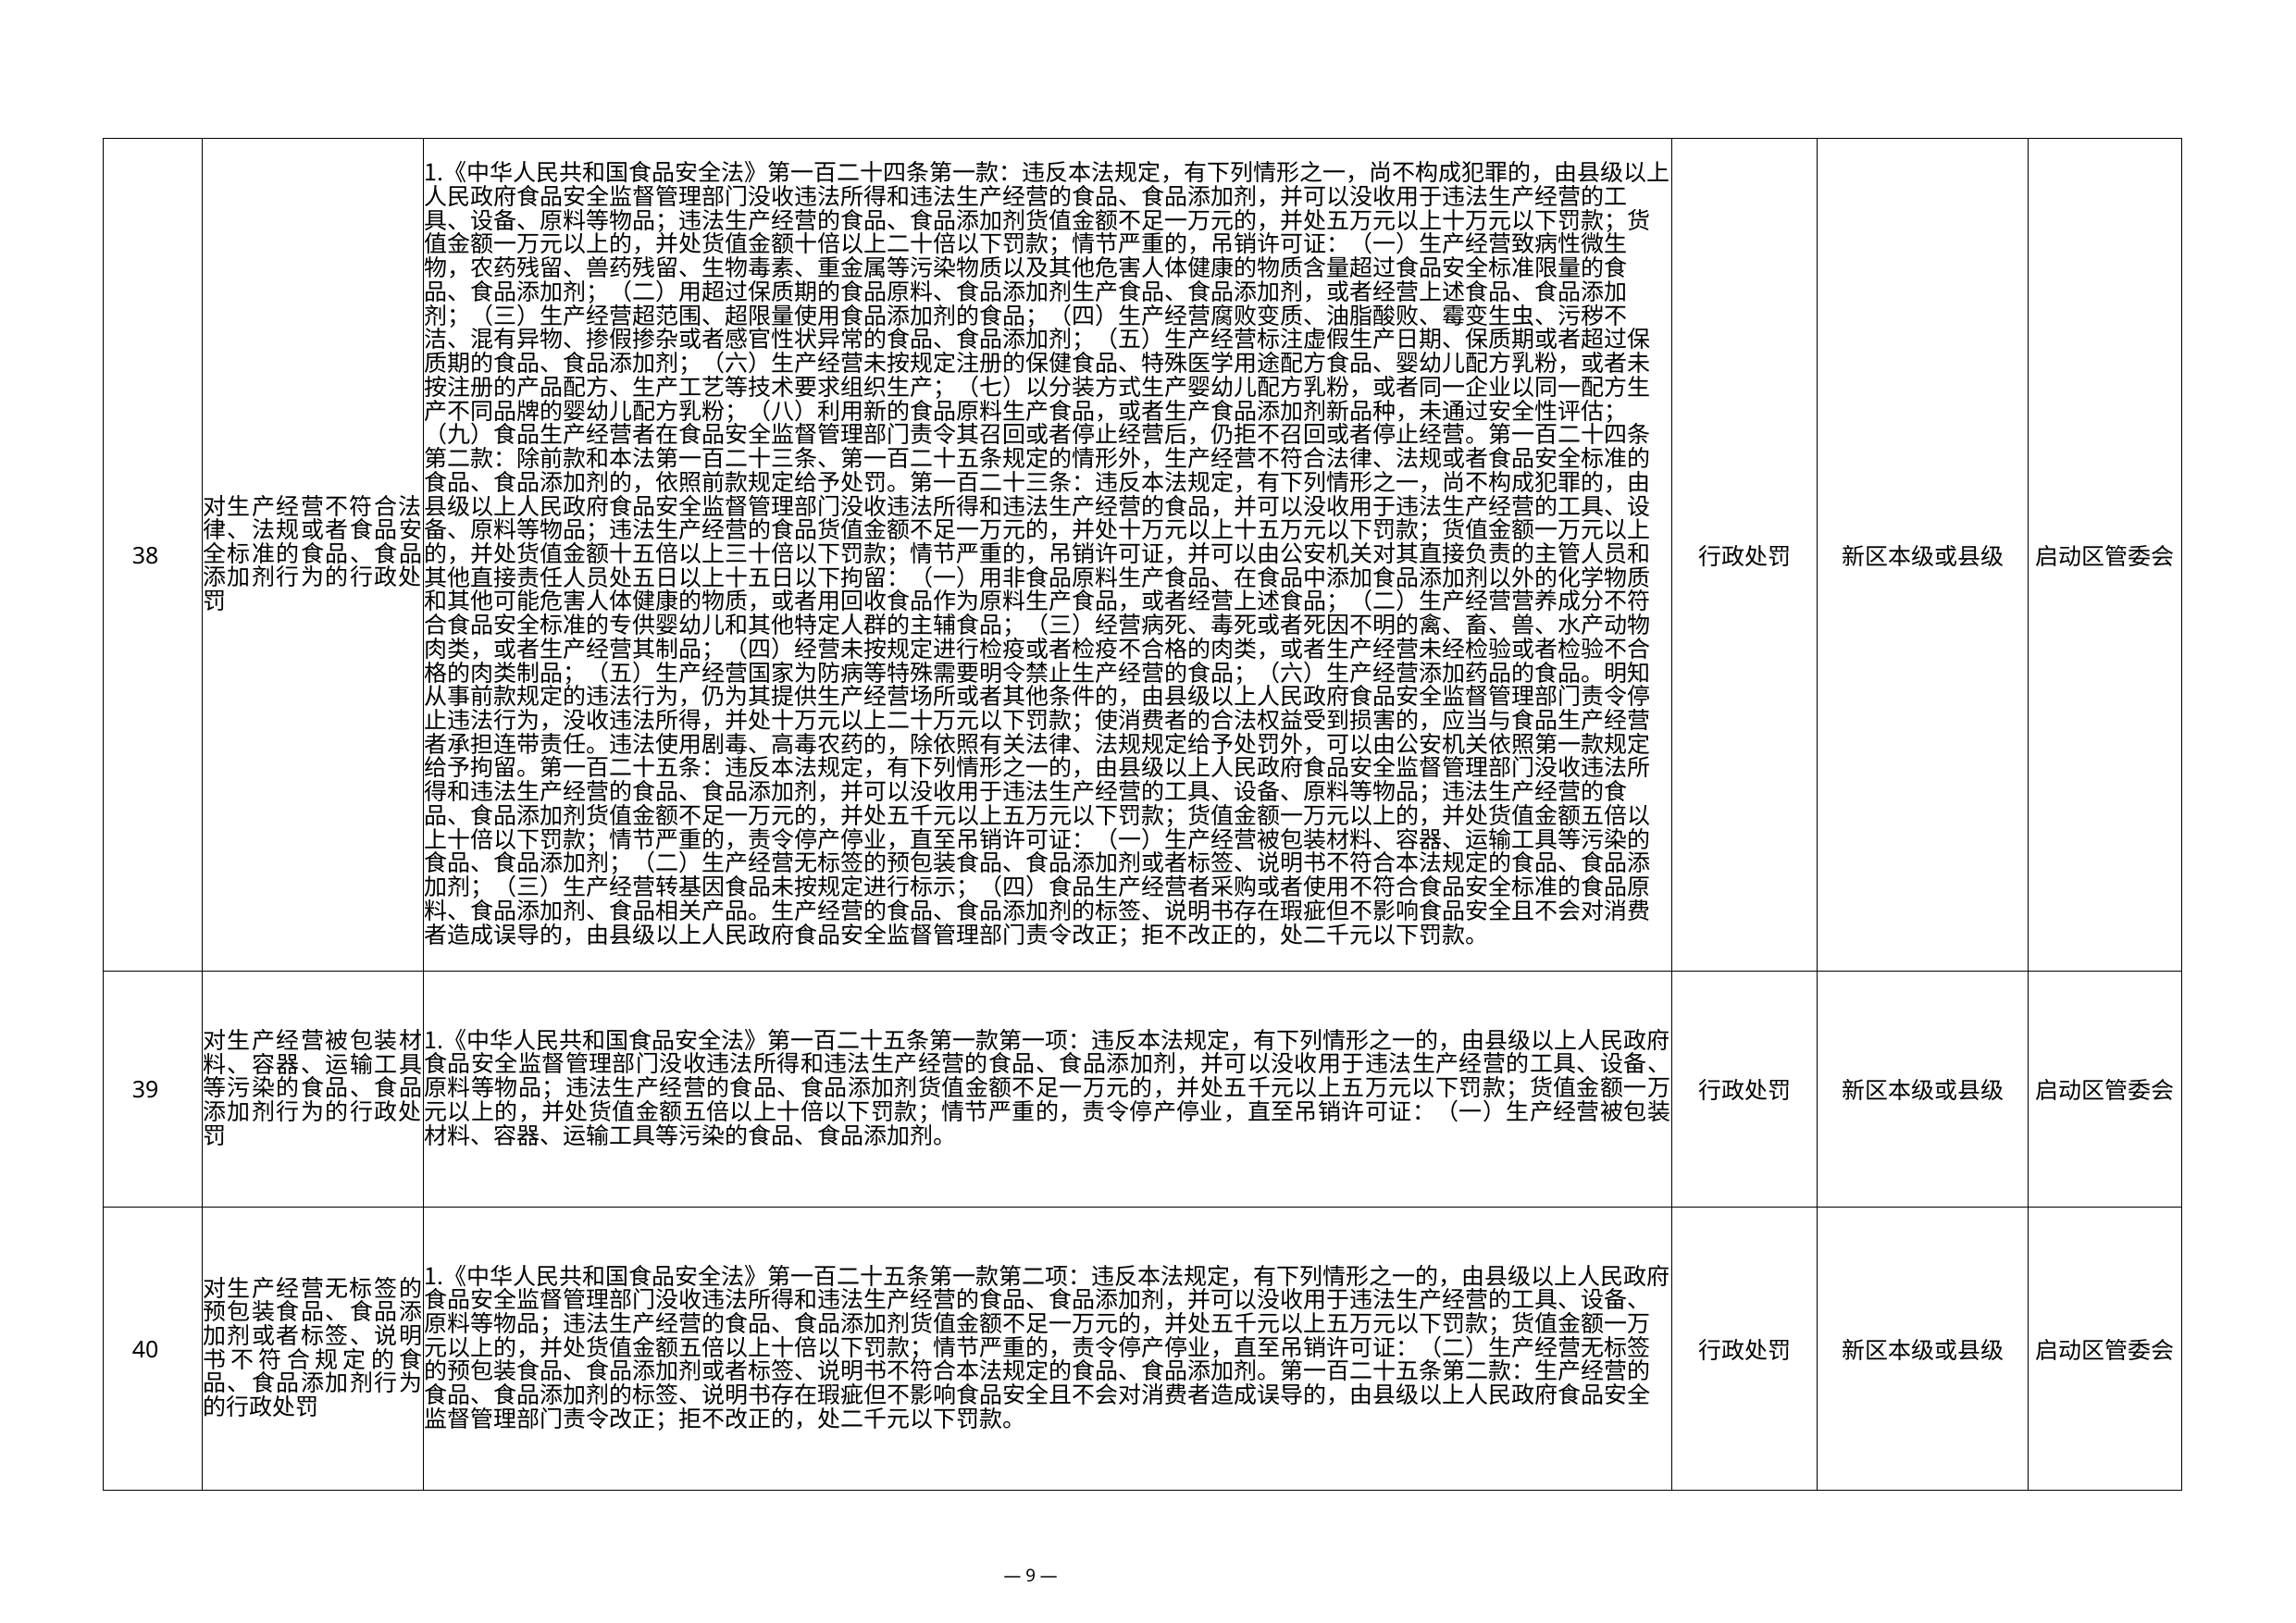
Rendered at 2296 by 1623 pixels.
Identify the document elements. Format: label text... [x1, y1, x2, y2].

table_cell 启动区管委会 [2029, 972, 2181, 1207]
table_cell [104, 139, 202, 971]
table_cell 行政处罚 [1672, 139, 1817, 971]
table_cell 新区本级或县级 [1818, 1208, 2028, 1490]
table_cell 对生产经营无标签的预包装食品、食品添加剂或者标签、说明书不符合规定的食品、食品添加剂行为的行政处罚 [203, 1208, 423, 1490]
table_cell 启动区管委会 [2029, 139, 2181, 971]
table_cell 1.《中华人民共和国食品安全法》第一百二十四条第一款：违反本法规定，有下列情形之一，尚不构成犯罪的，由县级以上人民政府食品安全监督管理部门没收违法所得和违法生产经营的食品、食品添加剂，并可以没收用于违法生产经营的工具、设备、原料等物品；违法生产经营的食品、食品添加剂货值金额不足一万元的，并处五万元以上十万元以下罚款；货值金额一万元以上的，并处货值金额十倍以上二十倍以下罚款；情节严重的，吊销许可证：（一）生产经营致病性微生物，农药残留、兽药残留、生物毒素、重金属等污染物质以及其他危害人体健康的物质含量超过食品安全标准限量的食品、食品添加剂；（二）用超过保质期的食品原料、食品添加剂生产食品、食品添加剂，或者经营上述食品、食品添加剂；（三）生产经营超范围、超限量使用食品添加剂的食品；（四）生产经营腐败变质、油脂酸败、霉变生虫、污秽不洁、混有异物、掺假掺杂或者感官性状异常的食品、食品添加剂；（五）生产经营标注虚假生产日期、保质期或者超过保质期的食品、食品添加剂；（六）生产经营未按规定注册的保健食品、特殊医学用途配方食品、婴幼儿配方乳粉，或者未按注册的产品配方、生产工艺等技术要求组织生产；（七）以分装方式生产婴幼儿配方乳粉，或者同一企业以同一配方生产不同品牌的婴幼儿配方乳粉；（八）利用新的食品原料生产食品，或者生产食品添加剂新品种，未通过安全性评估；（九）食品生产经营者在食品安全监督管理部门责令其召回或者停止经营后，仍拒不召回或者停止经营。第一百二十四条第二款：除前款和本法第一百二十三条、第一百二十五条规定的情形外，生产经营不符合法律、法规或者食品安全标准的食品、食品添加剂的，依照前款规定给予处罚。第一百二十三条：违反本法规定，有下列情形之一，尚不构成犯罪的，由县级以上人民政府食品安全监督管理部门没收违法所得和违法生产经营的食品，并可以没收用于违法生产经营的工具、设备、原料等物品；违法生产经营的食品货值金额不足一万元的，并处十万元以上十五万元以下罚款；货值金额一万元以上的，并处货值金额十五倍以上三十倍以下罚款；情节严重的，吊销许可证，并可以由公安机关对其直接负责的主管人员和其他直接责任人员处五日以上十五日以下拘留：（一）用非食品原料生产食品、在食品中添加食品添加剂以外的化学物质和其他可能危害人体健康的物质，或者用回收食品作为原料生产食品，或者经营上述食品；（二）生产经营营养成分不符合食品安全标准的专供婴幼儿和其他特定人群的主辅食品；（三）经营病死、毒死或者死因不明的禽、畜、兽、水产动物肉类，或者生产经营其制品；（四）经营未按规定进行检疫或者检疫不合格的肉类，或者生产经营未经检验或者检验不合格的肉类制品；（五）生产经营国家为防病等特殊需要明令禁止生产经营的食品；（六）生产经营添加药品的食品。明知从事前款规定的违法行为，仍为其提供生产经营场所或者其他条件的，由县级以上人民政府食品安全监督管理部门责令停止违法行为，没收违法所得，并处十万元以上二十万元以下罚款；使消费者的合法权益受到损害的，应当与食品生产经营者承担连带责任。违法使用剧毒、高毒农药的，除依照有关法律、法规规定给予处罚外，可以由公安机关依照第一款规定给予拘留。第一百二十五条：违反本法规定，有下列情形之一的，由县级以上人民政府食品安全监督管理部门没收违法所得和违法生产经营的食品、食品添加剂，并可以没收用于违法生产经营的工具、设备、原料等物品；违法生产经营的食品、食品添加剂货值金额不足一万元的，并处五千元以上五万元以下罚款；货值金额一万元以上的，并处货值金额五倍以上十倍以下罚款；情节严重的，责令停产停业，直至吊销许可证：（一）生产经营被包装材料、容器、运输工具等污染的食品、食品添加剂；（二）生产经营无标签的预包装食品、食品添加剂或者标签、说明书不符合本法规定的食品、食品添加剂；（三）生产经营转基因食品未按规定进行标示；（四）食品生产经营者采购或者使用不符合食品安全标准的食品原料、食品添加剂、食品相关产品。生产经营的食品、食品添加剂的标签、说明书存在瑕疵但不影响食品安全且不会对消费者造成误导的，由县级以上人民政府食品安全监督管理部门责令改正；拒不改正的，处二千元以下罚款。 [424, 139, 1671, 971]
table_cell 1.《中华人民共和国食品安全法》第一百二十五条第一款第一项：违反本法规定，有下列情形之一的，由县级以上人民政府食品安全监督管理部门没收违法所得和违法生产经营的食品、食品添加剂，并可以没收用于违法生产经营的工具、设备、原料等物品；违法生产经营的食品、食品添加剂货值金额不足一万元的，并处五千元以上五万元以下罚款；货值金额一万元以上的，并处货值金额五倍以上十倍以下罚款；情节严重的，责令停产停业，直至吊销许可证：（一）生产经营被包装材料、容器、运输工具等污染的食品、食品添加剂。 [424, 972, 1671, 1207]
table_cell 启动区管委会 [2029, 1208, 2181, 1490]
table_cell 行政处罚 [1672, 1208, 1817, 1490]
table_cell 行政处罚 [1672, 972, 1817, 1207]
table_cell 对生产经营不符合法律、法规或者食品安全标准的食品、食品添加剂行为的行政处罚 [203, 139, 423, 971]
table_cell 新区本级或县级 [1818, 139, 2028, 971]
table_cell 对生产经营被包装材料、容器、运输工具等污染的食品、食品添加剂行为的行政处罚 [203, 972, 423, 1207]
table_cell [104, 1208, 202, 1490]
table_cell 新区本级或县级 [1818, 972, 2028, 1207]
table_cell 1.《中华人民共和国食品安全法》第一百二十五条第一款第二项：违反本法规定，有下列情形之一的，由县级以上人民政府食品安全监督管理部门没收违法所得和违法生产经营的食品、食品添加剂，并可以没收用于违法生产经营的工具、设备、原料等物品；违法生产经营的食品、食品添加剂货值金额不足一万元的，并处五千元以上五万元以下罚款；货值金额一万元以上的，并处货值金额五倍以上十倍以下罚款；情节严重的，责令停产停业，直至吊销许可证：（二）生产经营无标签的预包装食品、食品添加剂或者标签、说明书不符合本法规定的食品、食品添加剂。第一百二十五条第二款：生产经营的食品、食品添加剂的标签、说明书存在瑕疵但不影响食品安全且不会对消费者造成误导的，由县级以上人民政府食品安全监督管理部门责令改正；拒不改正的，处二千元以下罚款。 [424, 1208, 1671, 1490]
table_cell [104, 972, 202, 1207]
